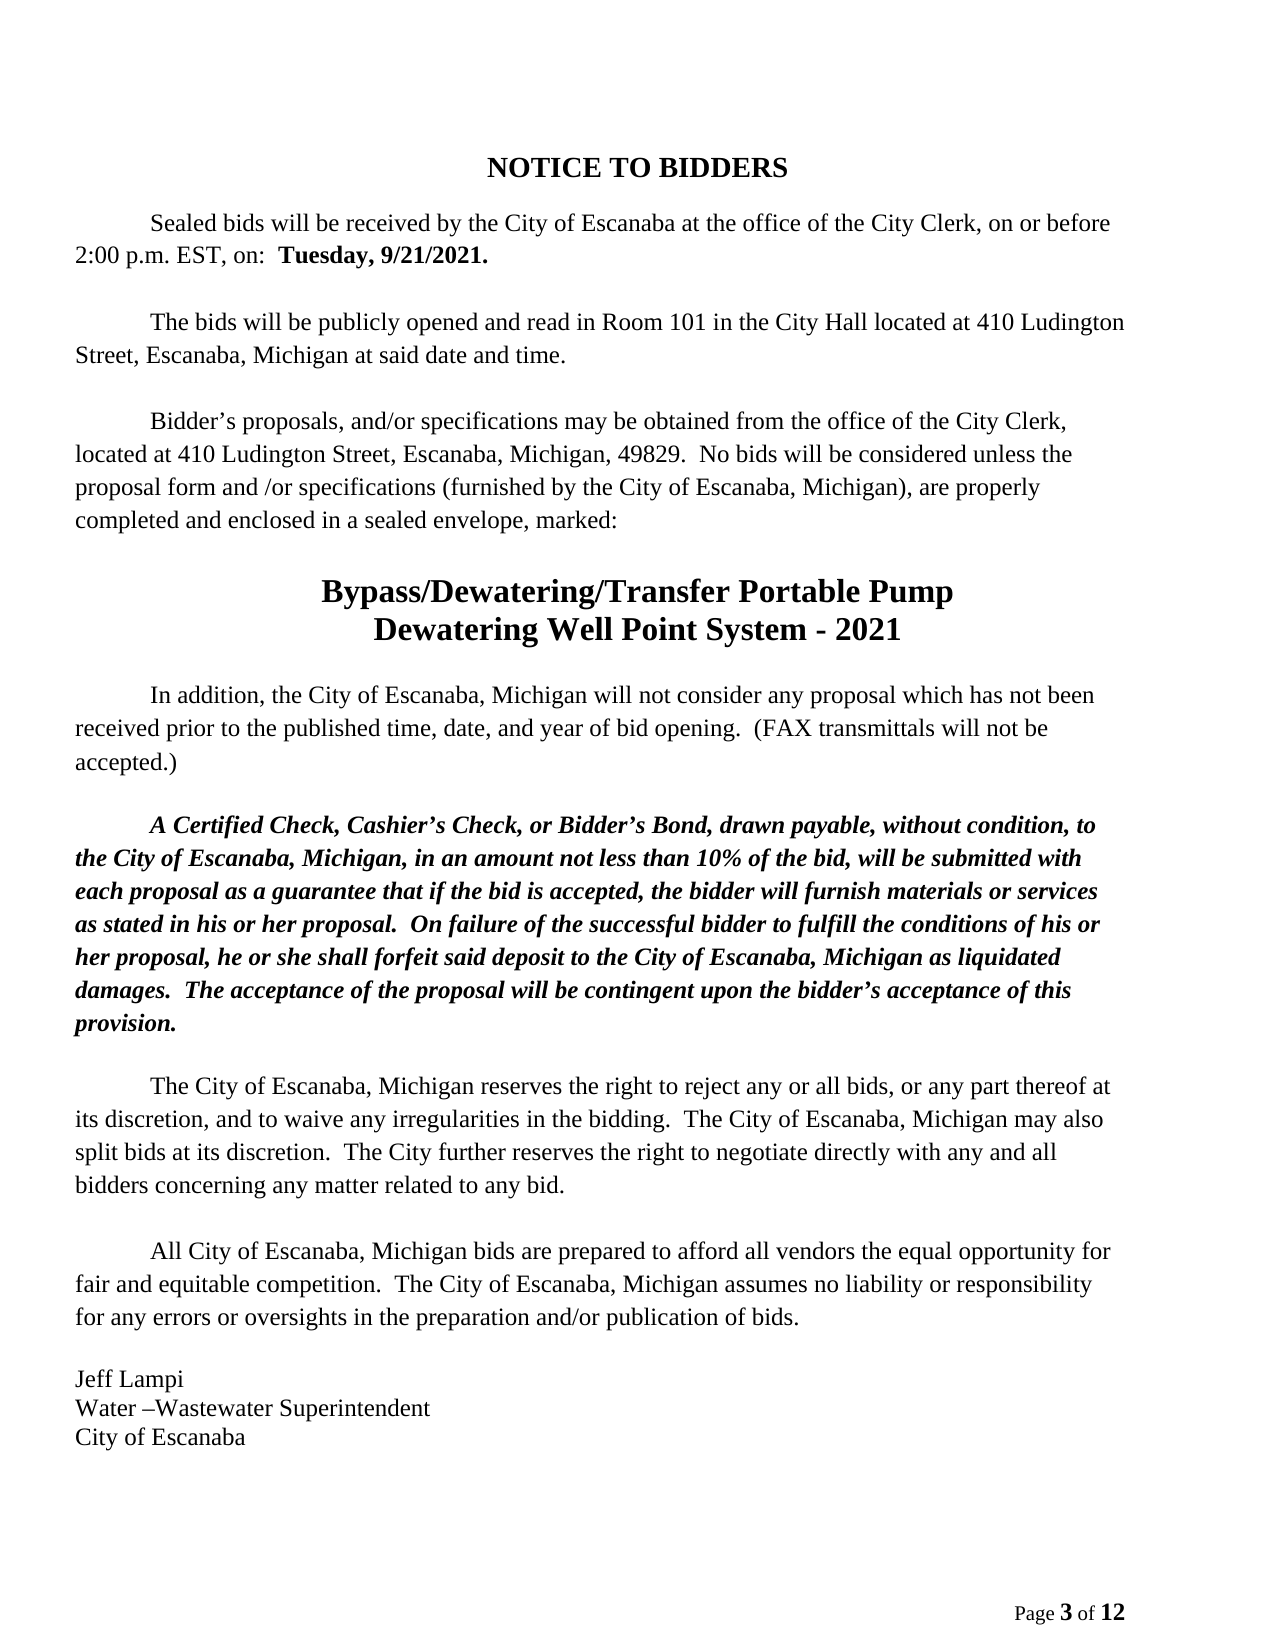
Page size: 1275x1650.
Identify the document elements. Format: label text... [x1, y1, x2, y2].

text Bypass/Dewatering/Transfer Portable Pump [150, 571, 1125, 609]
text City of Escanaba [75, 1422, 1125, 1450]
text A Certified Check, Cashier’s Check, or Bidder’s Bond, drawn payable, without condition, to the City of Escanaba, Michigan, in an amount not less than 10% of the bid, will be submitted with each proposal as a guarantee that if the bid is accepted, the bidder will furnish materials or services as stated in his or her proposal. On failure of the successful bidder to fulfill the conditions of his or her proposal, he or she shall forfeit said deposit to the City of Escanaba, Michigan as liquidated damages. The acceptance of the proposal will be contingent upon the bidder’s acceptance of this provision. [75, 810, 1125, 1037]
text Jeff Lampi [75, 1364, 1125, 1393]
text Water –Wastewater Superintendent [75, 1393, 1125, 1422]
text Sealed bids will be received by the City of Escanaba at the office of the City Clerk, on or before 2:00 p.m. EST, on: Tuesday, 9/21/2021. [75, 208, 1125, 269]
text The bids will be publicly opened and read in Room 101 in the City Hall located at 410 Ludington Street, Escanaba, Michigan at said date and time. [75, 307, 1125, 368]
text The City of , reserves the right to reject any or all bids, or any part thereof at its discretion, and to waive any irregularities in the bidding. The City of , may also split bids at its discretion. The City further reserves the right to negotiate directly with any and all bidders concerning any matter related to any bid. [75, 1071, 1125, 1199]
text In addition, the City of Escanaba, Michigan will not consider any proposal which has not been received prior to the published time, date, and year of bid opening. (FAX transmittals will not be accepted.) [75, 681, 1125, 775]
text Bidder’s proposals, and/or specifications may be obtained from the office of the City Clerk, located at . No bids will be considered unless the proposal form and /or specifications (furnished by the City of ), are properly completed and enclosed in a sealed envelope, marked: [75, 406, 1125, 533]
subtitle NOTICE TO BIDDERS [75, 150, 1125, 183]
text All bids are prepared to afford all vendors the equal opportunity for fair and equitable competition. The City of , assumes no liability or responsibility for any errors or oversights in the preparation and/or publication of bids. [75, 1236, 1125, 1331]
text Dewatering Well Point System - 2021 [150, 609, 1125, 647]
